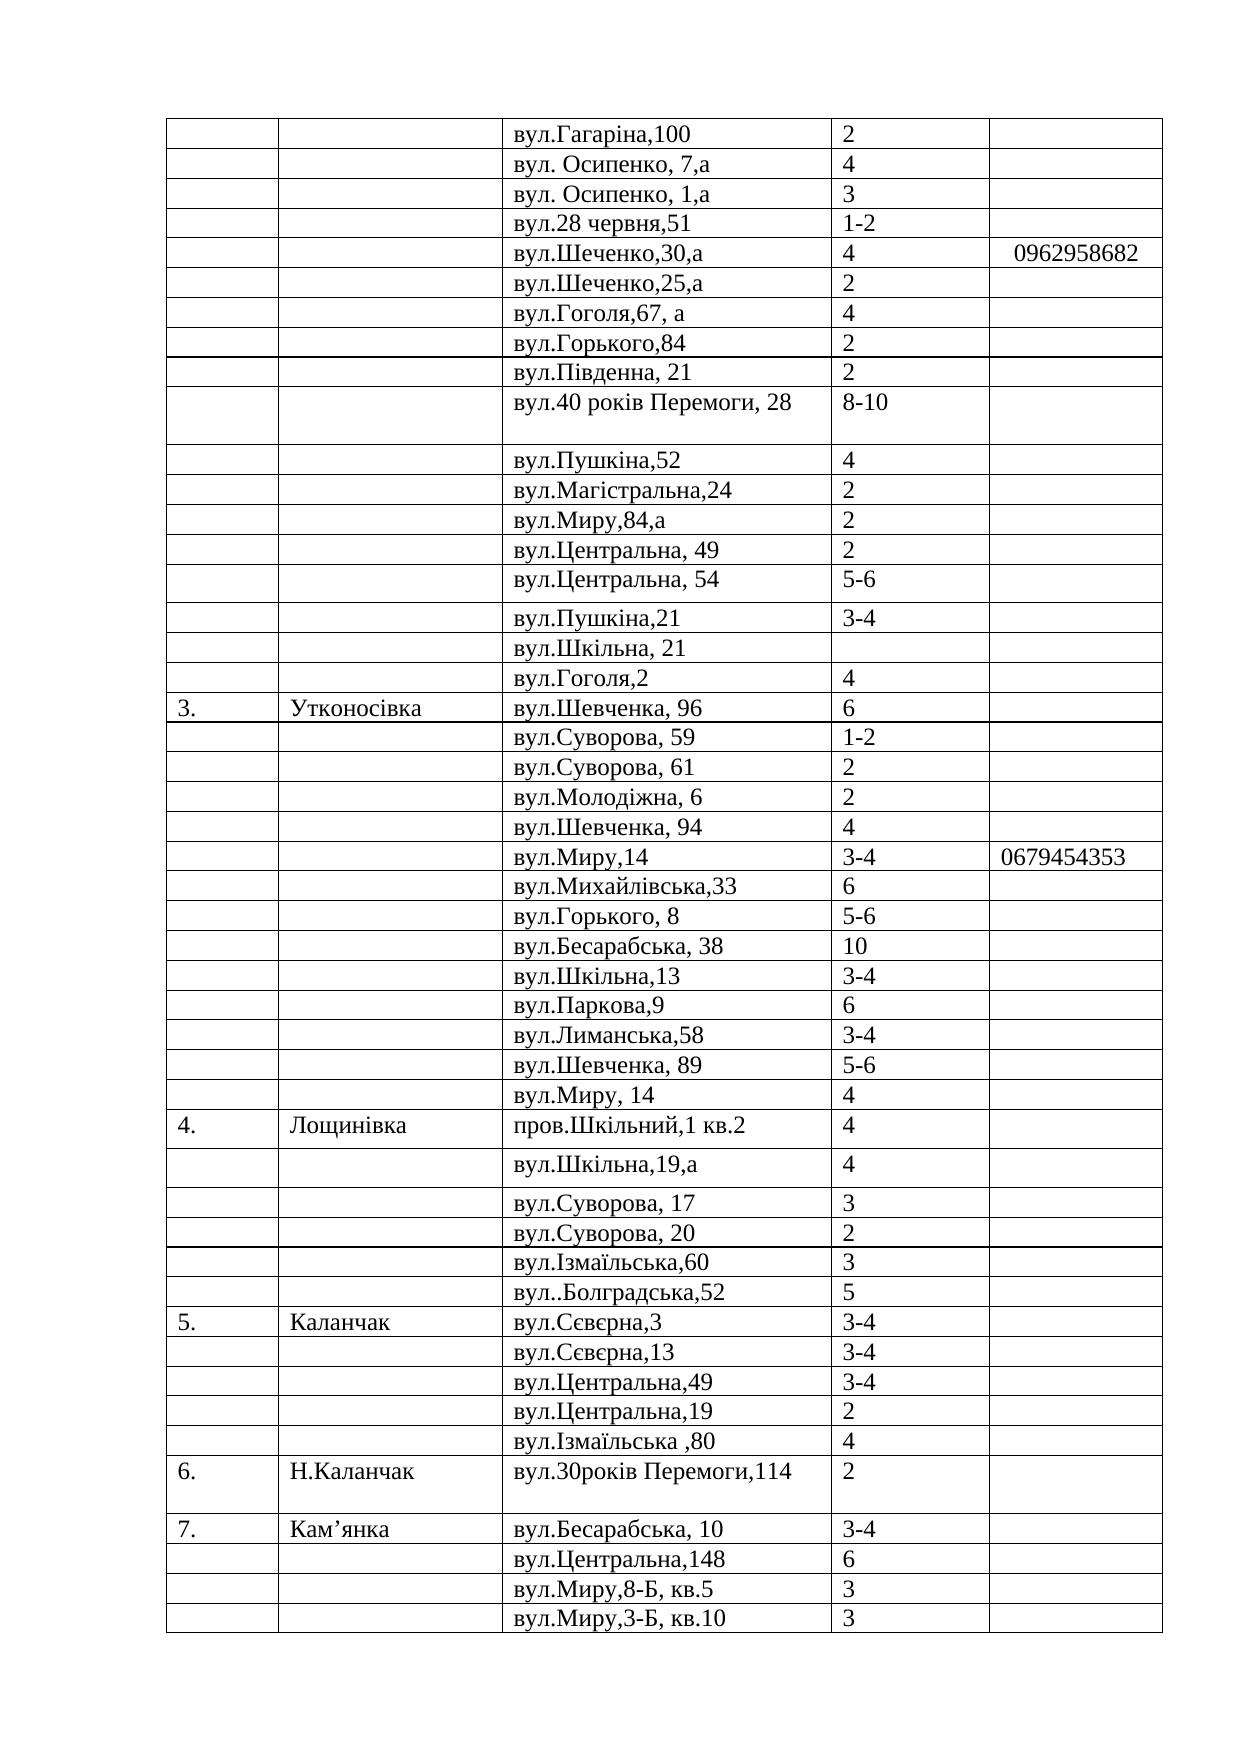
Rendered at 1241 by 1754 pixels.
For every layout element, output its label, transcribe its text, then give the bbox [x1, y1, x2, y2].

table_cell вул.Михайлівська,33 [503, 871, 831, 900]
table_cell [167, 1396, 278, 1425]
table_cell вул. Осипенко, 1,а [503, 179, 831, 207]
table_cell [167, 842, 278, 870]
table_cell 2 [832, 1218, 989, 1246]
table_cell [167, 633, 278, 662]
table_cell Кам’янка [279, 1514, 502, 1543]
table_cell [167, 871, 278, 900]
table_cell вул.Пушкіна,21 [503, 603, 831, 632]
table_cell 6 [832, 991, 989, 1019]
table_cell [279, 752, 502, 781]
table_cell [279, 1426, 502, 1455]
table_cell вул.Магістральна,24 [503, 475, 831, 504]
table_cell [279, 1188, 502, 1217]
table_cell [990, 1277, 1162, 1306]
table_cell [990, 752, 1162, 781]
table_cell [279, 475, 502, 504]
table_cell [990, 1337, 1162, 1366]
table_cell [990, 1396, 1162, 1425]
table_cell [279, 1277, 502, 1306]
table_cell вул.28 червня,51 [503, 209, 831, 237]
table_cell [990, 1514, 1162, 1543]
table_cell [990, 1218, 1162, 1246]
table_cell [990, 723, 1162, 751]
table_cell 3-4 [832, 1307, 989, 1336]
table_cell 10 [832, 931, 989, 960]
table_cell [990, 1149, 1162, 1187]
table_cell 4 [832, 663, 989, 692]
table_cell [279, 842, 502, 870]
table_cell 3 [832, 1604, 989, 1632]
table_cell [167, 119, 278, 148]
table_cell [167, 603, 278, 632]
table_cell [167, 358, 278, 386]
table_cell [279, 991, 502, 1019]
table_cell [167, 1544, 278, 1573]
table_cell [990, 1367, 1162, 1395]
table_cell 3 [832, 179, 989, 207]
table_cell [990, 603, 1162, 632]
table_cell вул.Бесарабська, 38 [503, 931, 831, 960]
table_cell [279, 1337, 502, 1366]
table_cell [279, 1604, 502, 1632]
table_cell [279, 1396, 502, 1425]
table_cell 6 [832, 871, 989, 900]
table_cell [279, 1218, 502, 1246]
table_cell [279, 328, 502, 356]
table_cell [279, 931, 502, 960]
table_cell [990, 991, 1162, 1019]
table_cell 2 [832, 358, 989, 386]
table_cell [279, 782, 502, 811]
table_cell [279, 723, 502, 751]
table_cell 2 [832, 1456, 989, 1513]
table_cell 5-6 [832, 565, 989, 602]
table_cell [990, 1307, 1162, 1336]
table_cell 4 [832, 1110, 989, 1148]
table_cell вул.Шкільна, 21 [503, 633, 831, 662]
table_cell [167, 1337, 278, 1366]
table_cell [279, 812, 502, 841]
table_cell [990, 1544, 1162, 1573]
table_cell 4 [832, 238, 989, 267]
table_cell [990, 565, 1162, 602]
table_cell 4 [832, 445, 989, 474]
table_cell [279, 535, 502, 563]
table_cell вул.Гоголя,2 [503, 663, 831, 692]
table_cell [167, 961, 278, 989]
table_cell 8-10 [832, 387, 989, 444]
table_cell 3 [832, 1248, 989, 1276]
table_cell [990, 445, 1162, 474]
table_cell 1-2 [832, 209, 989, 237]
table_cell вул.Суворова, 20 [503, 1218, 831, 1246]
table_cell [990, 358, 1162, 386]
table_cell [167, 209, 278, 237]
table_cell вул.Сєвєрна,3 [503, 1307, 831, 1336]
table_cell [990, 119, 1162, 148]
table_cell 2 [832, 752, 989, 781]
table_cell 3 [832, 1188, 989, 1217]
table_cell вул.Центральна,49 [503, 1367, 831, 1395]
table_cell 3-4 [832, 1514, 989, 1543]
table_cell [279, 445, 502, 474]
table_cell 5. [167, 1307, 278, 1336]
table_cell вул.Молодіжна, 6 [503, 782, 831, 811]
table_cell [167, 298, 278, 327]
table_cell пров.Шкільний,1 кв.2 [503, 1110, 831, 1148]
table_cell [990, 1456, 1162, 1513]
table_cell 4 [832, 812, 989, 841]
table_cell вул.Центральна,19 [503, 1396, 831, 1425]
table_cell [279, 1248, 502, 1276]
table_cell [167, 1604, 278, 1632]
table_cell [167, 1248, 278, 1276]
table_cell [279, 565, 502, 602]
table_cell 2 [832, 475, 989, 504]
table_cell 5 [832, 1277, 989, 1306]
table_cell Каланчак [279, 1307, 502, 1336]
table_cell [279, 238, 502, 267]
table_cell 4 [832, 1426, 989, 1455]
table_cell 4 [832, 298, 989, 327]
table_cell [279, 1544, 502, 1573]
table_cell [167, 475, 278, 504]
table_cell вул.Центральна, 49 [503, 535, 831, 563]
table_cell вул.Горького,84 [503, 328, 831, 356]
table_cell [990, 179, 1162, 207]
table_cell 2 [832, 268, 989, 297]
table_cell [167, 387, 278, 444]
table_cell вул.Суворова, 61 [503, 752, 831, 781]
table_cell вул.Миру, 14 [503, 1080, 831, 1109]
table_cell 3-4 [832, 603, 989, 632]
table_cell [990, 535, 1162, 563]
table_cell [167, 149, 278, 178]
table_cell [990, 1110, 1162, 1148]
table_cell [279, 268, 502, 297]
table_cell [990, 268, 1162, 297]
table_cell 7. [167, 1514, 278, 1543]
table_cell вул.Шевченка, 96 [503, 693, 831, 721]
table_cell вул.Ізмаїльська,60 [503, 1248, 831, 1276]
table_cell [990, 931, 1162, 960]
table_cell [167, 931, 278, 960]
table_cell [279, 1574, 502, 1602]
table_cell [167, 1149, 278, 1187]
table_cell [279, 961, 502, 989]
table_cell [990, 387, 1162, 444]
table_cell вул.30років Перемоги,114 [503, 1456, 831, 1513]
table_cell 2 [832, 119, 989, 148]
table_cell вул.Миру,3-Б, кв.10 [503, 1604, 831, 1632]
table_cell вул.Центральна,148 [503, 1544, 831, 1573]
table_cell [167, 505, 278, 534]
table_cell [990, 871, 1162, 900]
table_cell [990, 1426, 1162, 1455]
table_cell [167, 812, 278, 841]
table_cell [832, 633, 989, 662]
table_cell [167, 565, 278, 602]
table_cell [990, 1020, 1162, 1049]
table_cell [167, 901, 278, 930]
table_cell 3-4 [832, 1020, 989, 1049]
table_cell [167, 1050, 278, 1079]
table_cell [990, 633, 1162, 662]
table_cell [167, 1080, 278, 1109]
table_cell 2 [832, 505, 989, 534]
table_cell [167, 1218, 278, 1246]
table_cell [990, 505, 1162, 534]
table_cell вул.Шеченко,30,а [503, 238, 831, 267]
table_cell 6 [832, 693, 989, 721]
table_cell [279, 119, 502, 148]
table_cell [167, 328, 278, 356]
table_cell 1-2 [832, 723, 989, 751]
table_cell 3-4 [832, 961, 989, 989]
table_cell вул.Бесарабська, 10 [503, 1514, 831, 1543]
table_cell вул.Шкільна,13 [503, 961, 831, 989]
table_cell 3-4 [832, 1337, 989, 1366]
table_cell вул.Суворова, 59 [503, 723, 831, 751]
table_cell 3-4 [832, 842, 989, 870]
table_cell [279, 1149, 502, 1187]
table_cell 2 [832, 782, 989, 811]
table_cell [279, 901, 502, 930]
table_cell 2 [832, 1396, 989, 1425]
table_cell [167, 1188, 278, 1217]
table_cell вул.Миру,8-Б, кв.5 [503, 1574, 831, 1602]
table_cell 5-6 [832, 1050, 989, 1079]
table_cell 6. [167, 1456, 278, 1513]
table_cell 4. [167, 1110, 278, 1148]
table_cell [167, 1367, 278, 1395]
table_cell [990, 693, 1162, 721]
table_cell 5-6 [832, 901, 989, 930]
table_cell вул. Осипенко, 7,а [503, 149, 831, 178]
table_cell вул.Миру,84,а [503, 505, 831, 534]
table_cell [990, 209, 1162, 237]
table_cell вул.Пушкіна,52 [503, 445, 831, 474]
table_cell вул.Ізмаїльська ,80 [503, 1426, 831, 1455]
table_cell [279, 871, 502, 900]
table_cell вул.Сєвєрна,13 [503, 1337, 831, 1366]
table_cell [990, 1248, 1162, 1276]
table_cell [279, 149, 502, 178]
table_cell [279, 603, 502, 632]
table_cell [167, 752, 278, 781]
table_cell вул.Горького, 8 [503, 901, 831, 930]
table_cell [279, 1050, 502, 1079]
table_cell [990, 1574, 1162, 1602]
table_cell [167, 1277, 278, 1306]
table_cell вул.Лиманська,58 [503, 1020, 831, 1049]
table_cell [990, 328, 1162, 356]
table_cell 4 [832, 1080, 989, 1109]
table_cell [279, 663, 502, 692]
table_cell вул.Південна, 21 [503, 358, 831, 386]
table_cell [167, 535, 278, 563]
table_cell [167, 663, 278, 692]
table_cell [279, 179, 502, 207]
table_cell Н.Каланчак [279, 1456, 502, 1513]
table_cell [279, 1080, 502, 1109]
table_cell [990, 663, 1162, 692]
table_cell [167, 445, 278, 474]
table_cell [167, 238, 278, 267]
table_cell 2 [832, 535, 989, 563]
table_cell 2 [832, 328, 989, 356]
table_cell вул..Болградська,52 [503, 1277, 831, 1306]
table_cell [990, 1050, 1162, 1079]
table_cell Утконосівка [279, 693, 502, 721]
table_cell [990, 812, 1162, 841]
table_cell [167, 782, 278, 811]
table_cell [279, 1367, 502, 1395]
table_cell [990, 961, 1162, 989]
table_cell [990, 298, 1162, 327]
table_cell [990, 149, 1162, 178]
table_cell вул.Миру,14 [503, 842, 831, 870]
table_cell [990, 782, 1162, 811]
table_cell [279, 633, 502, 662]
table_cell 3. [167, 693, 278, 721]
table_cell [279, 387, 502, 444]
table_cell 6 [832, 1544, 989, 1573]
table_cell 4 [832, 1149, 989, 1187]
table_cell вул.Суворова, 17 [503, 1188, 831, 1217]
table_cell [279, 1020, 502, 1049]
table_cell [990, 1188, 1162, 1217]
table_cell вул.Шевченка, 94 [503, 812, 831, 841]
table_cell вул.Шевченка, 89 [503, 1050, 831, 1079]
table_cell [167, 1574, 278, 1602]
table_cell вул.Паркова,9 [503, 991, 831, 1019]
table_cell вул.Шкільна,19,а [503, 1149, 831, 1187]
table_cell 4 [832, 149, 989, 178]
table_cell вул.Шеченко,25,а [503, 268, 831, 297]
table_cell [990, 1080, 1162, 1109]
table_cell [167, 1426, 278, 1455]
table_cell [167, 179, 278, 207]
table_cell [990, 1604, 1162, 1632]
table_cell [167, 268, 278, 297]
table_cell [167, 991, 278, 1019]
table_cell 0679454353 [990, 842, 1162, 870]
table_cell 3 [832, 1574, 989, 1602]
table_cell [167, 723, 278, 751]
table_cell 0962958682 [990, 238, 1162, 267]
table_cell [167, 1020, 278, 1049]
table_cell [990, 901, 1162, 930]
table_cell [279, 209, 502, 237]
table_cell вул.40 років Перемоги, 28 [503, 387, 831, 444]
table_cell [279, 358, 502, 386]
table_cell Лощинівка [279, 1110, 502, 1148]
table_cell [279, 505, 502, 534]
table_cell вул.Центральна, 54 [503, 565, 831, 602]
table_cell вул.Гагаріна,100 [503, 119, 831, 148]
table_cell [990, 475, 1162, 504]
table_cell [279, 298, 502, 327]
table_cell 3-4 [832, 1367, 989, 1395]
table_cell вул.Гоголя,67, а [503, 298, 831, 327]
